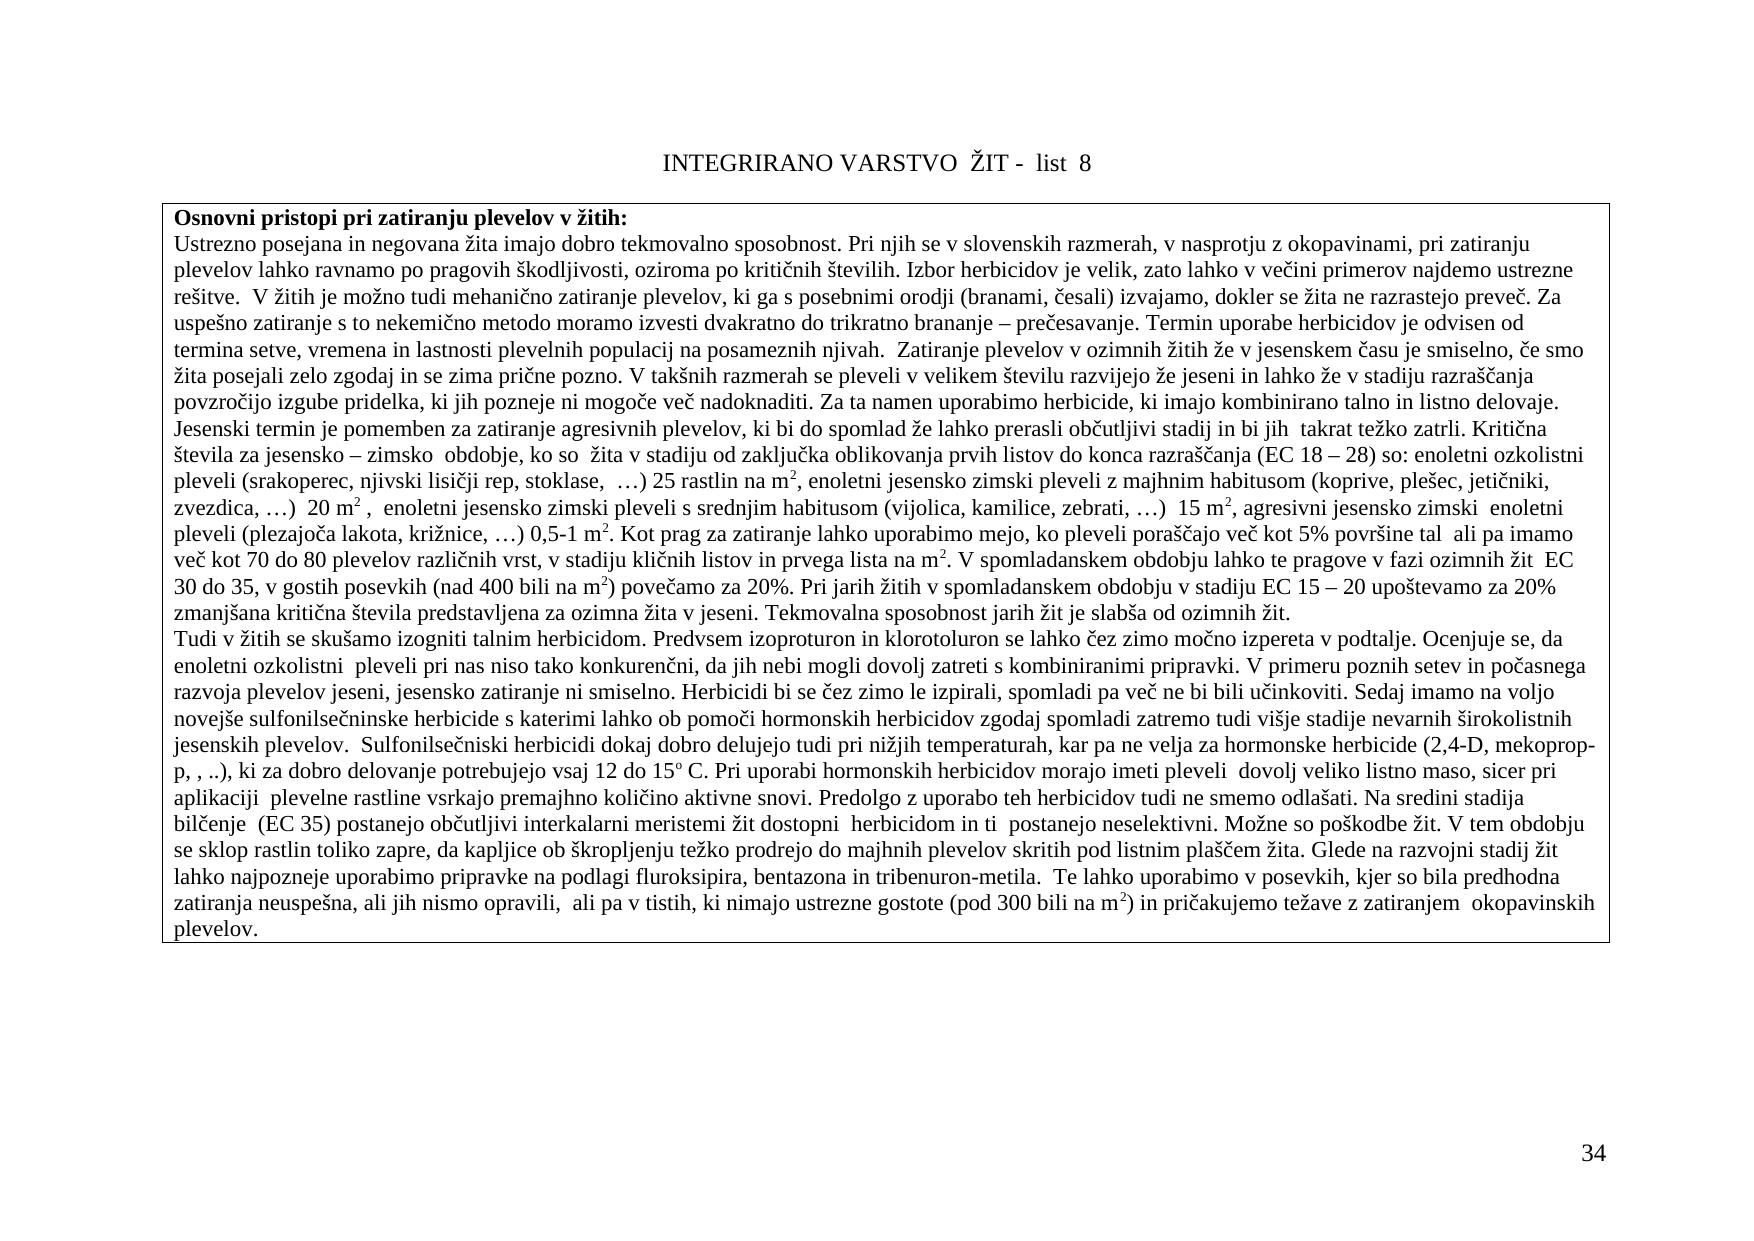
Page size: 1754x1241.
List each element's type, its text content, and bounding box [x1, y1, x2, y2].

table_header Osnovni pristopi pri zatiranju plevelov v žitih: Ustrezno posejana in negovana žita imajo dobro tekmovalno sposobnost. Pri njih se v slovenskih razmerah, v nasprotju z okopavinami, pri zatiranju plevelov lahko ravnamo po pragovih škodljivosti, oziroma po kritičnih številih. Izbor herbicidov je velik, zato lahko v večini primerov najdemo ustrezne rešitve. V žitih je možno tudi mehanično zatiranje plevelov, ki ga s posebnimi orodji (branami, česali) izvajamo, dokler se žita ne razrastejo preveč. Za uspešno zatiranje s to nekemično metodo moramo izvesti dvakratno do trikratno brananje – prečesavanje. Termin uporabe herbicidov je odvisen od termina setve, vremena in lastnosti plevelnih populacij na posameznih njivah. Zatiranje plevelov v ozimnih žitih že v jesenskem času je smiselno, če smo žita posejali zelo zgodaj in se zima prične pozno. V takšnih razmerah se pleveli v velikem številu razvijejo že jeseni in lahko že v stadiju razraščanja povzročijo izgube pridelka, ki jih pozneje ni mogoče več nadoknaditi. Za ta namen uporabimo herbicide, ki imajo kombinirano talno in listno delovaje. Jesenski termin je pomemben za zatiranje agresivnih plevelov, ki bi do spomlad že lahko prerasli občutljivi stadij in bi jih takrat težko zatrli. Kritična števila za jesensko – zimsko obdobje, ko so žita v stadiju od zaključka oblikovanja prvih listov do konca razraščanja (EC 18 – 28) so: enoletni ozkolistni pleveli (srakoperec, njivski lisičji rep, stoklase, …) 25 rastlin na m2, enoletni jesensko zimski pleveli z majhnim habitusom (koprive, plešec, jetičniki, zvezdica, …) 20 m2 , enoletni jesensko zimski pleveli s srednjim habitusom (vijolica, kamilice, zebrati, …) 15 m2, agresivni jesensko zimski enoletni pleveli (plezajoča lakota, križnice, …) 0,5-1 m2. Kot prag za zatiranje lahko uporabimo mejo, ko pleveli poraščajo več kot 5% površine tal ali pa imamo več kot 70 do 80 plevelov različnih vrst, v stadiju kličnih listov in prvega lista na m2. V spomladanskem obdobju lahko te pragove v fazi ozimnih žit EC 30 do 35, v gostih posevkih (nad 400 bili na m2) povečamo za 20%. Pri jarih žitih v spomladanskem obdobju v stadiju EC 15 – 20 upoštevamo za 20% zmanjšana kritična števila predstavljena za ozimna žita v jeseni. Tekmovalna sposobnost jarih žit je slabša od ozimnih žit. Tudi v žitih se skušamo izogniti talnim herbicidom. Predvsem izoproturon in klorotoluron se lahko čez zimo močno izpereta v podtalje. Ocenjuje se, da enoletni ozkolistni pleveli pri nas niso tako konkurenčni, da jih nebi mogli dovolj zatreti s kombiniranimi pripravki. V primeru poznih setev in počasnega razvoja plevelov jeseni, jesensko zatiranje ni smiselno. Herbicidi bi se čez zimo le izpirali, spomladi pa več ne bi bili učinkoviti. Sedaj imamo na voljo novejše sulfonilsečninske herbicide s katerimi lahko ob pomoči hormonskih herbicidov zgodaj spomladi zatremo tudi višje stadije nevarnih širokolistnih jesenskih plevelov. Sulfonilsečniski herbicidi dokaj dobro delujejo tudi pri nižjih temperaturah, kar pa ne velja za hormonske herbicide (2,4-D, mekoprop-p, , ..), ki za dobro delovanje potrebujejo vsaj 12 do 15o C. Pri uporabi hormonskih herbicidov morajo imeti pleveli dovolj veliko listno maso, sicer pri aplikaciji plevelne rastline vsrkajo premajhno količino aktivne snovi. Predolgo z uporabo teh herbicidov tudi ne smemo odlašati. Na sredini stadija bilčenje (EC 35) postanejo občutljivi interkalarni meristemi žit dostopni herbicidom in ti postanejo neselektivni. Možne so poškodbe žit. V tem obdobju se sklop rastlin toliko zapre, da kapljice ob škropljenju težko prodrejo do majhnih plevelov skritih pod listnim plaščem žita. Glede na razvojni stadij žit lahko najpozneje uporabimo pripravke na podlagi fluroksipira, bentazona in tribenuron-metila. Te lahko uporabimo v posevkih, kjer so bila predhodna zatiranja neuspešna, ali jih nismo opravili, ali pa v tistih, ki nimajo ustrezne gostote (pod 300 bili na m2) in pričakujemo težave z zatiranjem okopavinskih plevelov. [163, 204, 1609, 942]
text Integrirano varstvo žit - list 8 [148, 148, 1606, 176]
